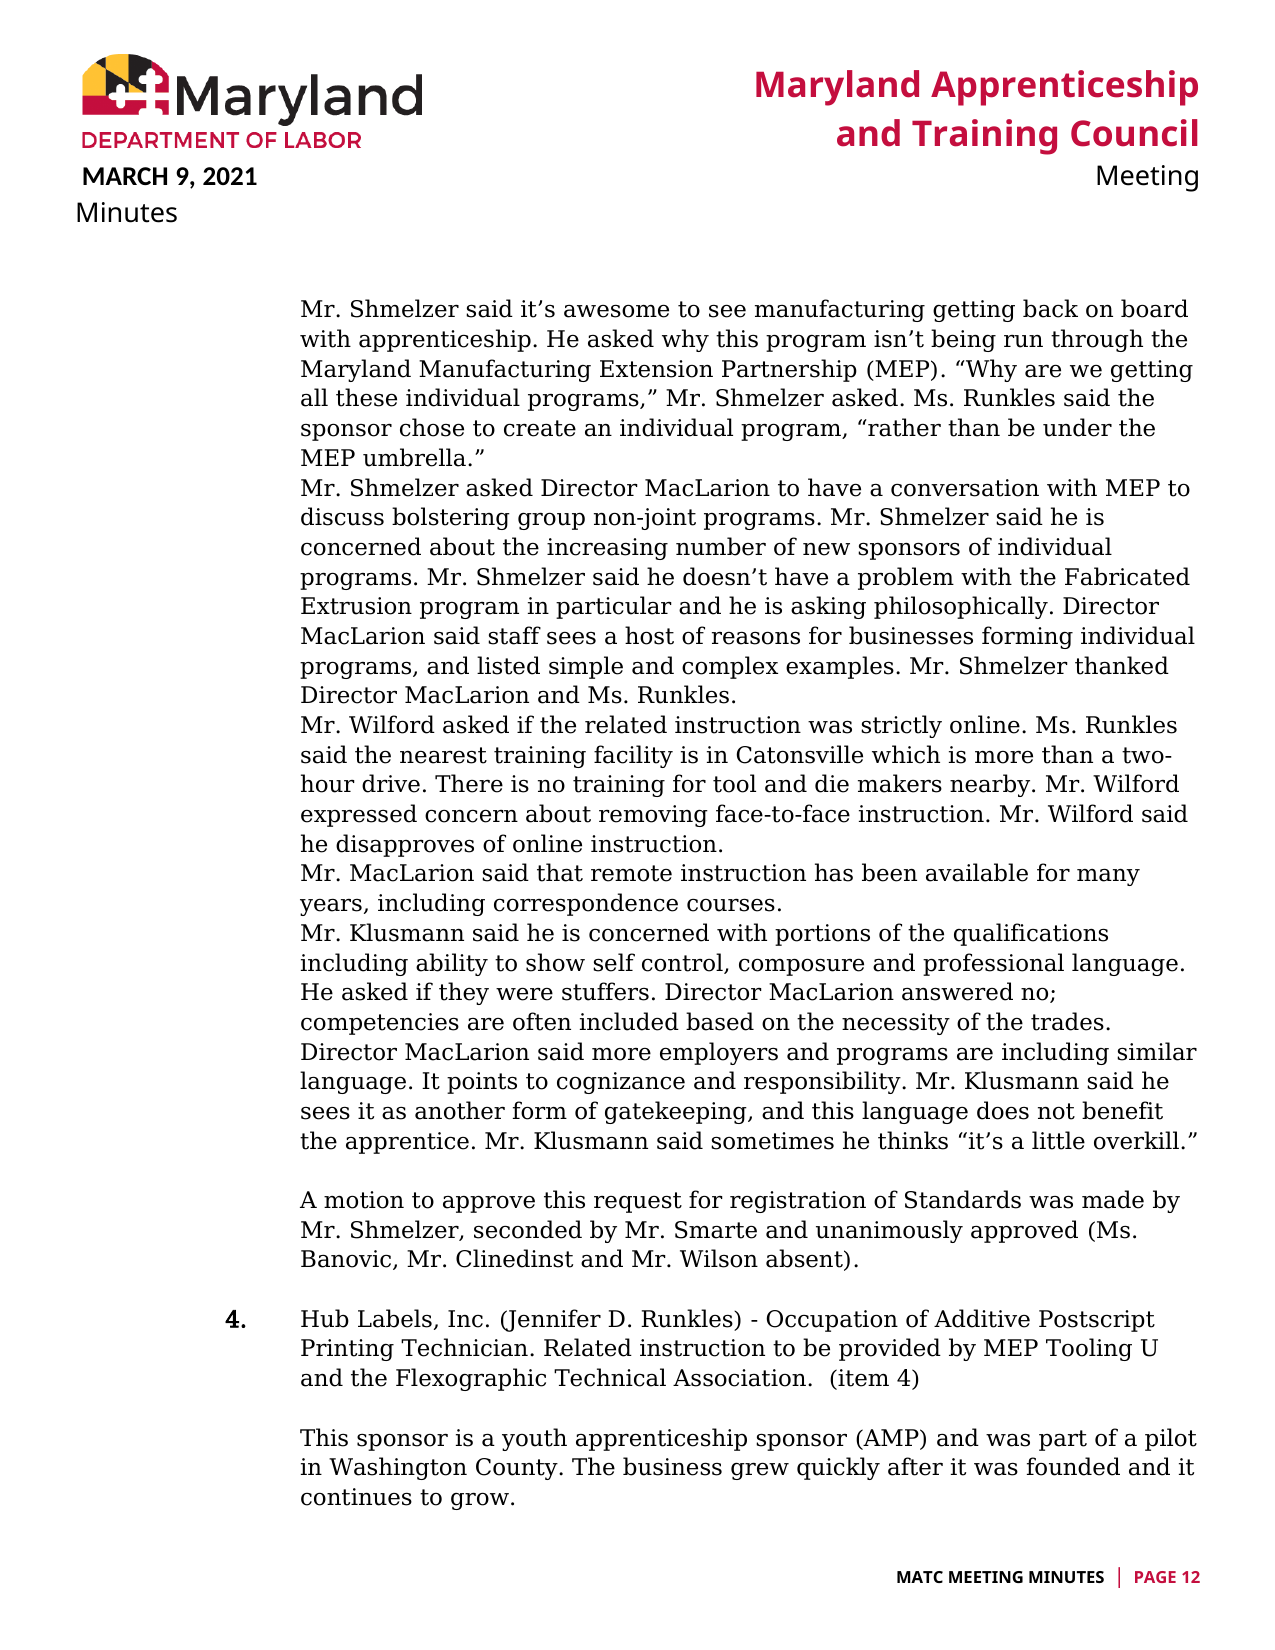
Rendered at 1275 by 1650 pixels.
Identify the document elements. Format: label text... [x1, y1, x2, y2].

text Mr. Shmelzer asked Director MacLarion to have a conversation with MEP to discuss bolstering group non-joint programs. Mr. Shmelzer said he is concerned about the increasing number of new sponsors of individual programs. Mr. Shmelzer said he doesn’t have a problem with the Fabricated Extrusion program in particular and he is asking philosophically. Director MacLarion said staff sees a host of reasons for businesses forming individual programs, and listed simple and complex examples. Mr. Shmelzer thanked Director MacLarion and Ms. Runkles. [300, 473, 1200, 708]
text Mr. Klusmann said he is concerned with portions of the qualifications including ability to show self control, composure and professional language. He asked if they were stuffers. Director MacLarion answered no; competencies are often included based on the necessity of the trades. Director MacLarion said more employers and programs are including similar language. It points to cognizance and responsibility. Mr. Klusmann said he sees it as another form of gatekeeping, and this language does not benefit the apprentice. Mr. Klusmann said sometimes he thinks “it’s a little overkill.” [300, 918, 1200, 1154]
text A motion to approve this request for registration of Standards was made by Mr. Shmelzer, seconded by Mr. Smarte and unanimously approved (Ms. Banovic, Mr. Clinedinst and Mr. Wilson absent). [300, 1186, 1200, 1273]
text This sponsor is a youth apprenticeship sponsor (AMP) and was part of a pilot in Washington County. The business grew quickly after it was founded and it continues to grow. [225, 1423, 1200, 1510]
text Mr. Wilford asked if the related instruction was strictly online. Ms. Runkles said the nearest training facility is in Catonsville which is more than a two-hour drive. There is no training for tool and die makers nearby. Mr. Wilford expressed concern about removing face-to-face instruction. Mr. Wilford said he disapproves of online instruction. [300, 711, 1200, 857]
text Mr. Shmelzer said it’s awesome to see manufacturing getting back on board with apprenticeship. He asked why this program isn’t being run through the Maryland Manufacturing Extension Partnership (MEP). “Why are we getting all these individual programs,” Mr. Shmelzer asked. Ms. Runkles said the sponsor chose to create an individual program, “rather than be under the MEP umbrella.” [300, 295, 1200, 471]
text Mr. MacLarion said that remote instruction has been available for many years, including correspondence courses. [300, 859, 1200, 916]
text 4. Hub Labels, Inc. (Jennifer D. Runkles) - Occupation of Additive Postscript Printing Technician. Related instruction to be provided by MEP Tooling U and the Flexographic Technical Association. (item 4) [225, 1304, 1200, 1391]
picture [75, 48, 425, 151]
